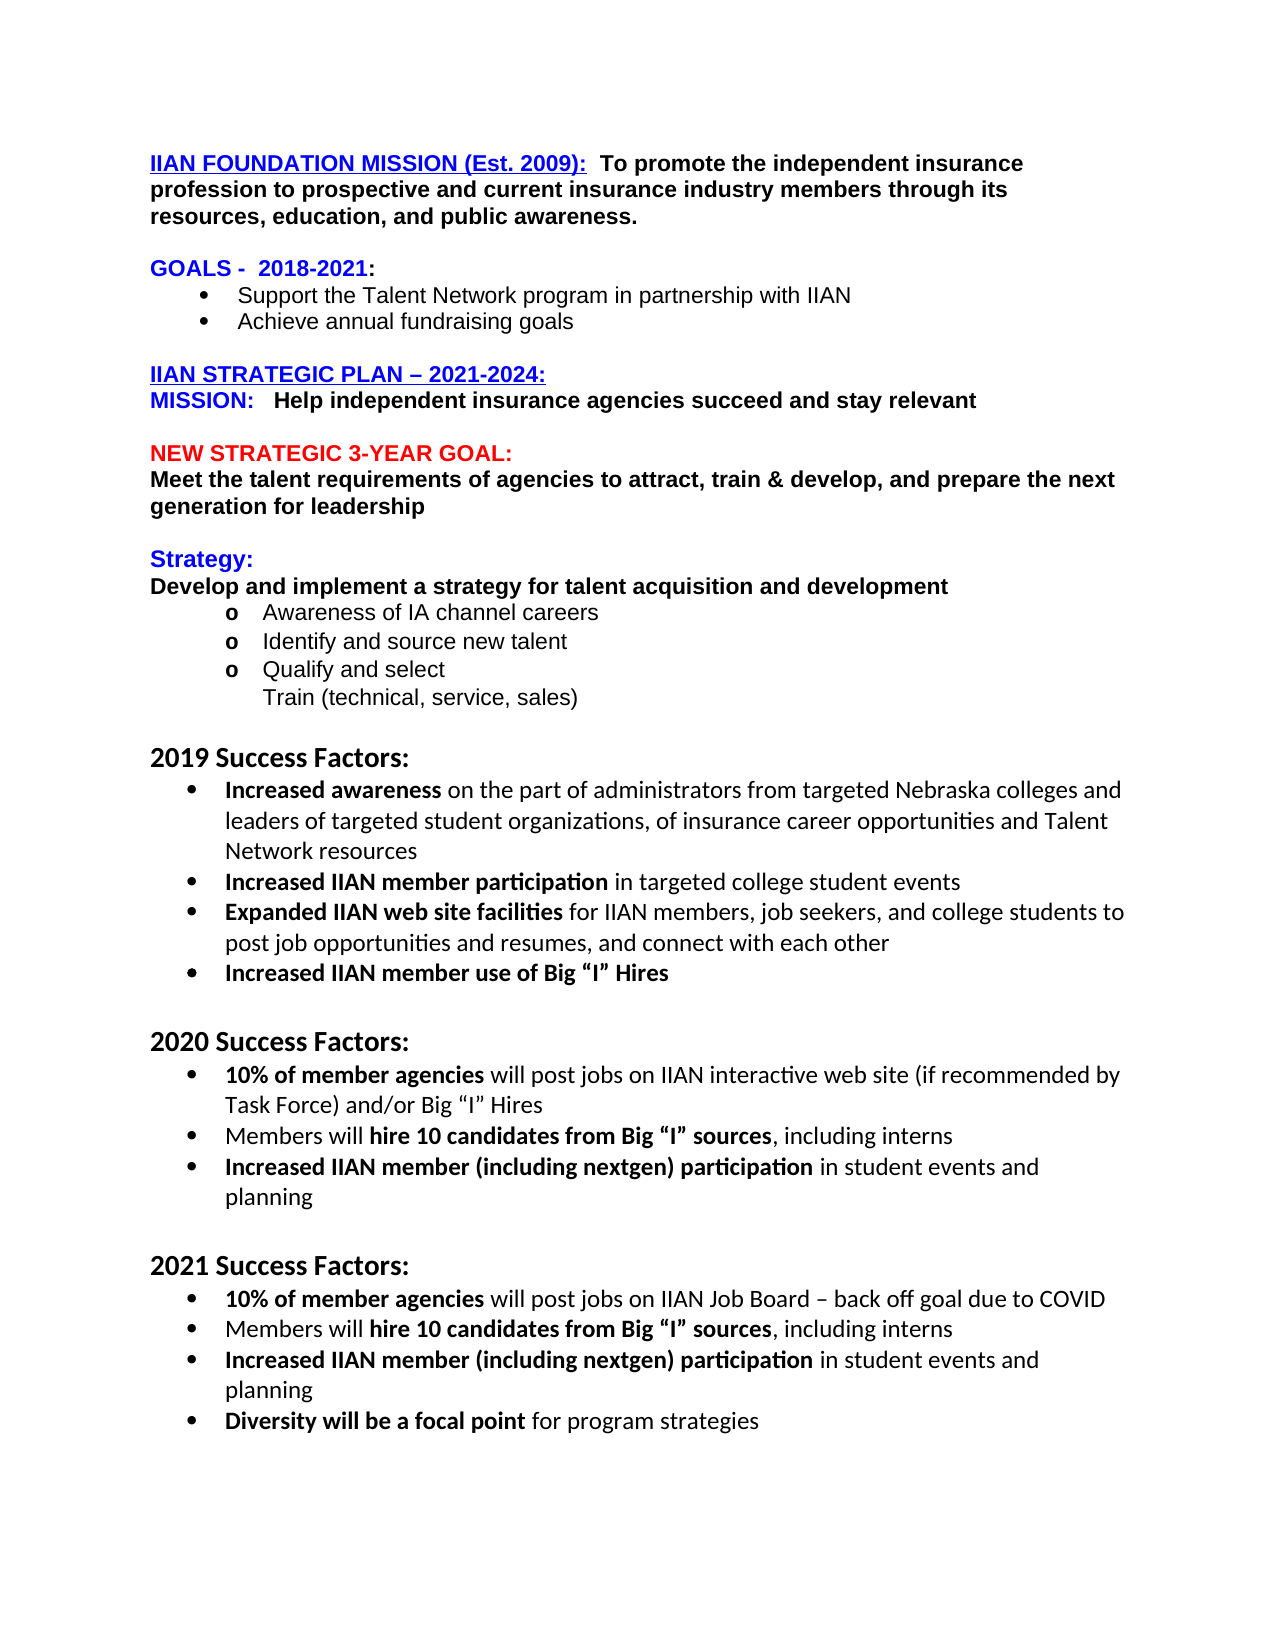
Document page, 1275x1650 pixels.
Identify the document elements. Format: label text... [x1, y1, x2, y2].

list Increased IIAN member use of Big “I” Hires [187, 957, 1125, 988]
list Increased IIAN member (including nextgen) participation in student events and planning [187, 1151, 1125, 1212]
list Members will hire 10 candidates from Big “I” sources, including interns [187, 1120, 1125, 1151]
text Strategy: [150, 545, 1125, 573]
text 2019 Success Factors: [150, 739, 1125, 774]
list Identify and source new talent [225, 628, 1125, 656]
list Increased IIAN member (including nextgen) participation in student events and planning [187, 1344, 1125, 1405]
text 2021 Success Factors: [150, 1247, 1125, 1283]
list Achieve annual fundraising goals [200, 308, 1125, 334]
list Awareness of IA channel careers [225, 599, 1125, 628]
list 10% of member agencies will post jobs on IIAN Job Board – back off goal due to COVID [187, 1283, 1125, 1313]
text Train (technical, service, sales) [262, 684, 1125, 739]
text Meet the talent requirements of agencies to attract, train & develop, and prepare the next generation for leadership [150, 466, 1125, 519]
list Increased awareness on the part of administrators from targeted Nebraska colleges and leaders of targeted student organizations, of insurance career opportunities and Talent Network resources [187, 774, 1125, 866]
list Members will hire 10 candidates from Big “I” sources, including interns [187, 1313, 1125, 1344]
list Support the Talent Network program in partnership with IIAN [200, 282, 1125, 308]
text 2020 Success Factors: [150, 1023, 1125, 1059]
list Develop and implement a strategy for talent acquisition and development [150, 573, 1125, 599]
list Qualify and select [225, 656, 1125, 684]
text MISSION: Help independent insurance agencies succeed and stay relevant [150, 387, 1125, 413]
list Increased IIAN member participation in targeted college student events [187, 866, 1125, 896]
text IIAN STRATEGIC PLAN – 2021-2024: [150, 361, 1125, 387]
list Expanded IIAN web site facilities for IIAN members, job seekers, and college students to post job opportunities and resumes, and connect with each other [187, 896, 1125, 957]
list 10% of member agencies will post jobs on IIAN interactive web site (if recommended by Task Force) and/or Big “I” Hires [187, 1059, 1125, 1120]
list Diversity will be a focal point for program strategies [187, 1405, 1125, 1436]
text GOALS - 2018-2021: [150, 255, 1125, 282]
text IIAN FOUNDATION MISSION (Est. 2009): To promote the independent insurance profession to prospective and current insurance industry members through its resources, education, and public awareness. [150, 150, 1125, 229]
text NEW STRATEGIC 3-YEAR GOAL: [150, 440, 1125, 466]
